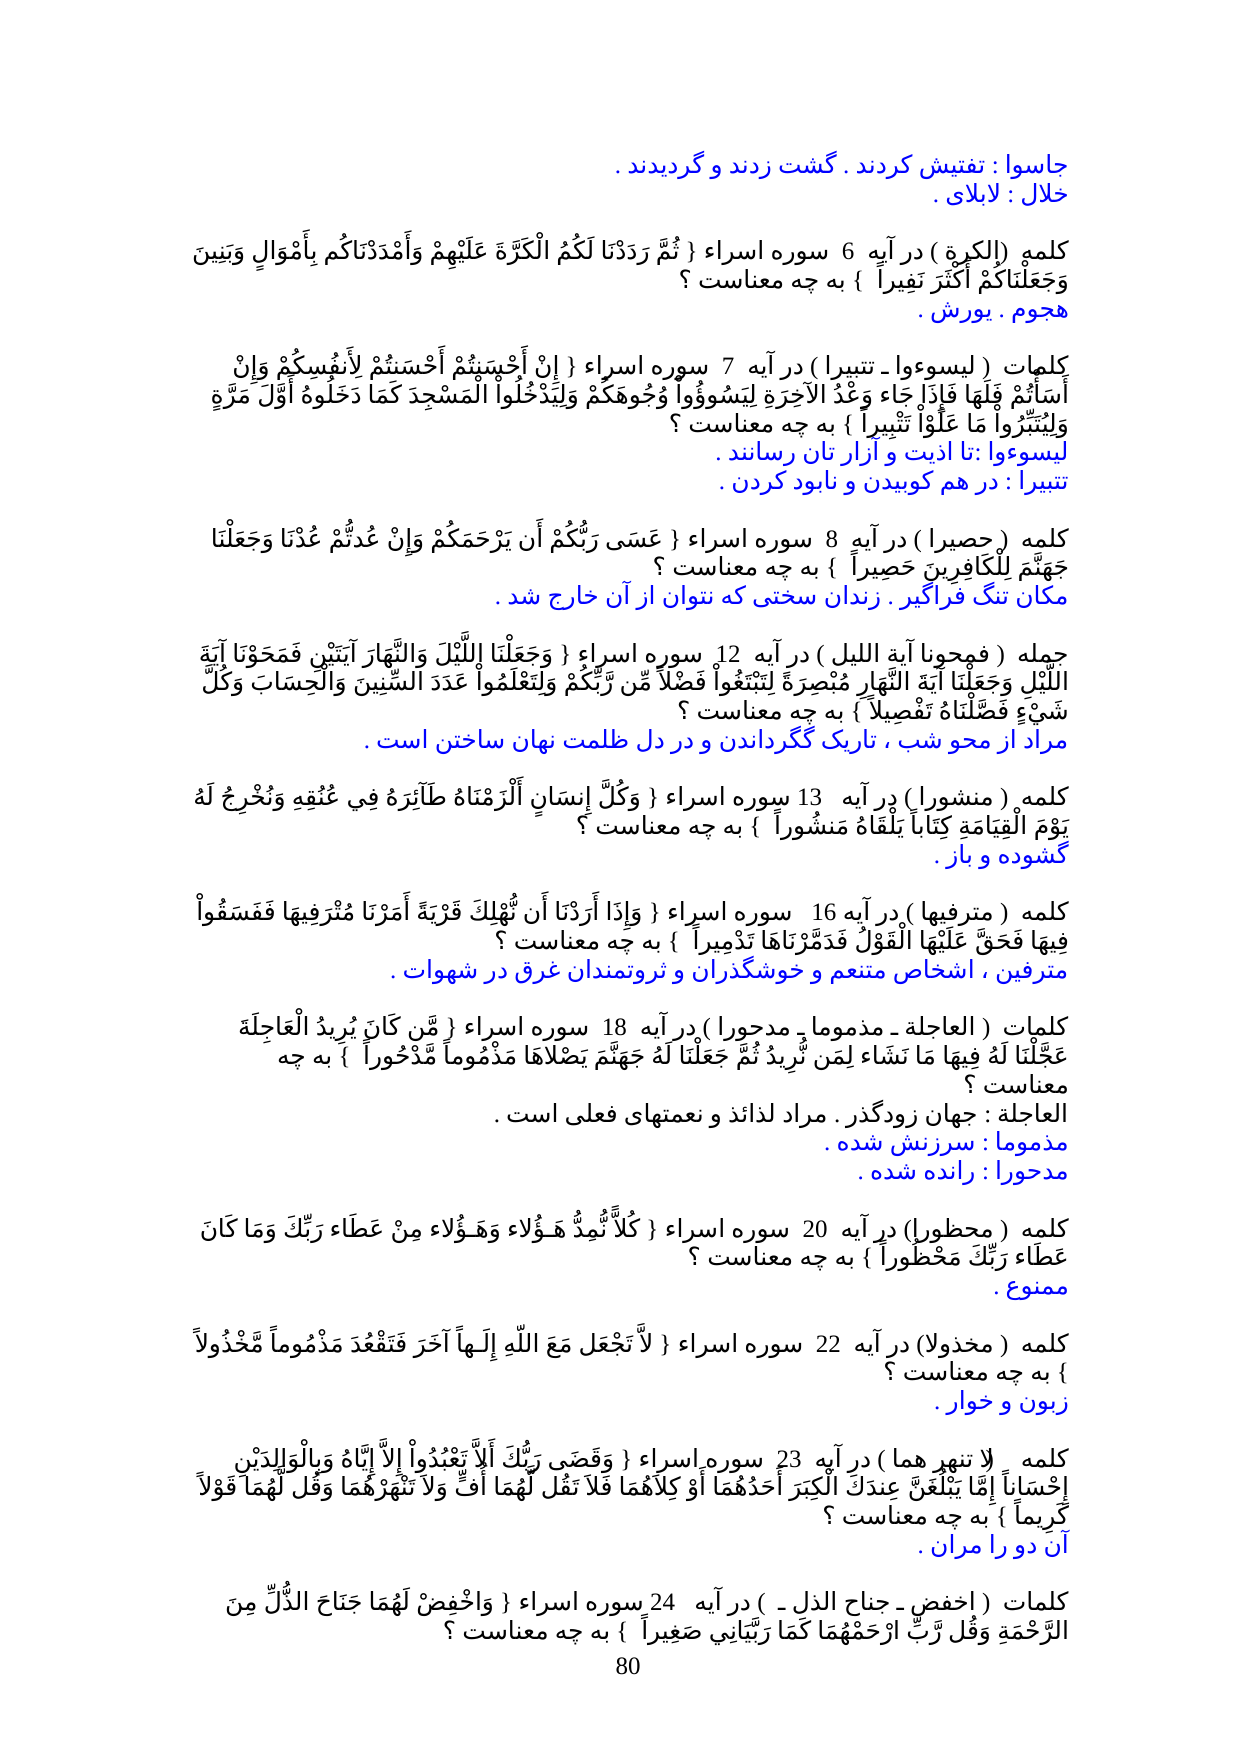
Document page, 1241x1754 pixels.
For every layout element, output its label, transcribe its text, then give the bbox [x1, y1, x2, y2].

text خلال : لابلای . [187, 179, 1069, 207]
text ممنوع . [187, 1271, 1069, 1300]
text کلمه (الکرة ) در آیه 6 سوره اسراء { ثُمَّ رَدَدْنَا لَكُمُ الْكَرَّةَ عَلَيْهِمْ وَأَمْدَدْنَاكُم بِأَمْوَالٍ وَبَنِينَ وَجَعَلْنَاكُمْ أَكْثَرَ نَفِيراً } به چه معناست ؟ [187, 236, 1069, 294]
text کلمه ( حصیرا ) در آیه 8 سوره اسراء { عَسَى رَبُّكُمْ أَن يَرْحَمَكُمْ وَإِنْ عُدتُّمْ عُدْنَا وَجَعَلْنَا جَهَنَّمَ لِلْكَافِرِينَ حَصِيراً } به چه معناست ؟ [187, 524, 1069, 581]
text کلمه ( محظورا) در آیه 20 سوره اسراء { كُلاًّ نُّمِدُّ هَـؤُلاء وَهَـؤُلاء مِنْ عَطَاء رَبِّكَ وَمَا كَانَ عَطَاء رَبِّكَ مَحْظُوراً } به چه معناست ؟ [187, 1214, 1069, 1271]
text مدحورا : رانده شده . [187, 1156, 1069, 1185]
text مراد از محو شب ، تاریک گگرداندن و در دل ظلمت نهان ساختن است . [187, 725, 1069, 754]
text جاسوا : تفتیش کردند . گشت زدند و گردیدند . [187, 150, 1069, 179]
text آن دو را مران . [187, 1530, 1069, 1559]
text العاجلة : جهان زودگذر . مراد لذائذ و نعمتهای فعلی است . [187, 1099, 1069, 1127]
text گشوده و باز . [187, 840, 1069, 869]
text هجوم . یورش . [187, 294, 1069, 322]
text کلمه ( مخذولا) در آیه 22 سوره اسراء { لاَّ تَجْعَل مَعَ اللّهِ إِلَـهاً آخَرَ فَتَقْعُدَ مَذْمُوماً مَّخْذُولاً } به چه معناست ؟ [187, 1329, 1069, 1386]
text تتبیرا : در هم کوبیدن و نابود کردن . [187, 466, 1069, 495]
text کلمه ( مترفیها ) در آیه 16 سوره اسراء { وَإِذَا أَرَدْنَا أَن نُّهْلِكَ قَرْيَةً أَمَرْنَا مُتْرَفِيهَا فَفَسَقُواْ فِيهَا فَحَقَّ عَلَيْهَا الْقَوْلُ فَدَمَّرْنَاهَا تَدْمِيراً } به چه معناست ؟ [187, 897, 1069, 955]
text لیسوءوا :تا اذیت و آزار تان رسانند . [187, 437, 1069, 466]
text کلمات ( لیسوءوا ـ تتبیرا ) در آیه 7 سوره اسراء { إِنْ أَحْسَنتُمْ أَحْسَنتُمْ لِأَنفُسِكُمْ وَإِنْ أَسَأْتُمْ فَلَهَا فَإِذَا جَاء وَعْدُ الآخِرَةِ لِيَسُوؤُواْ وُجُوهَكُمْ وَلِيَدْخُلُواْ الْمَسْجِدَ كَمَا دَخَلُوهُ أَوَّلَ مَرَّةٍ وَلِيُتَبِّرُواْ مَا عَلَوْاْ تَتْبِيراً } به چه معناست ؟ [187, 351, 1069, 437]
text زبون و خوار . [187, 1386, 1069, 1415]
text کلمه ( لا تنهر هما ) در آیه 23 سوره اسراء { وَقَضَى رَبُّكَ أَلاَّ تَعْبُدُواْ إِلاَّ إِيَّاهُ وَبِالْوَالِدَيْنِ إِحْسَاناً إِمَّا يَبْلُغَنَّ عِندَكَ الْكِبَرَ أَحَدُهُمَا أَوْ كِلاَهُمَا فَلاَ تَقُل لَّهُمَا أُفٍّ وَلاَ تَنْهَرْهُمَا وَقُل لَّهُمَا قَوْلاً كَرِيماً } به چه معناست ؟ [187, 1444, 1069, 1530]
text جمله ( فمحونا آیة اللیل ) در آیه 12 سوره اسراء { وَجَعَلْنَا اللَّيْلَ وَالنَّهَارَ آيَتَيْنِ فَمَحَوْنَا آيَةَ اللَّيْلِ وَجَعَلْنَا آيَةَ النَّهَارِ مُبْصِرَةً لِتَبْتَغُواْ فَضْلاً مِّن رَّبِّكُمْ وَلِتَعْلَمُواْ عَدَدَ السِّنِينَ وَالْحِسَابَ وَكُلَّ شَيْءٍ فَصَّلْنَاهُ تَفْصِيلاً } به چه معناست ؟ [187, 639, 1069, 725]
text کلمات ( اخفض ـ جناح الذل ـ ) در آیه 24 سوره اسراء { وَاخْفِضْ لَهُمَا جَنَاحَ الذُّلِّ مِنَ الرَّحْمَةِ وَقُل رَّبِّ ارْحَمْهُمَا كَمَا رَبَّيَانِي صَغِيراً } به چه معناست ؟ [187, 1587, 1069, 1645]
text مکان تنگ فراگیر . زندان سختی که نتوان از آن خارج شد . [187, 581, 1069, 610]
text مترفین ، اشخاص متنعم و خوشگذران و ثروتمندان غرق در شهوات . [187, 955, 1069, 984]
text مذموما : سرزنش شده . [187, 1127, 1069, 1156]
text کلمه ( منشورا ) در آیه 13 سوره اسراء { وَكُلَّ إِنسَانٍ أَلْزَمْنَاهُ طَآئِرَهُ فِي عُنُقِهِ وَنُخْرِجُ لَهُ يَوْمَ الْقِيَامَةِ كِتَاباً يَلْقَاهُ مَنشُوراً } به چه معناست ؟ [187, 782, 1069, 840]
text کلمات ( العاجلة ـ مذموما ـ مدحورا ) در آیه 18 سوره اسراء { مَّن كَانَ يُرِيدُ الْعَاجِلَةَ عَجَّلْنَا لَهُ فِيهَا مَا نَشَاء لِمَن نُّرِيدُ ثُمَّ جَعَلْنَا لَهُ جَهَنَّمَ يَصْلاهَا مَذْمُوماً مَّدْحُوراً } به چه معناست ؟ [187, 1012, 1069, 1099]
